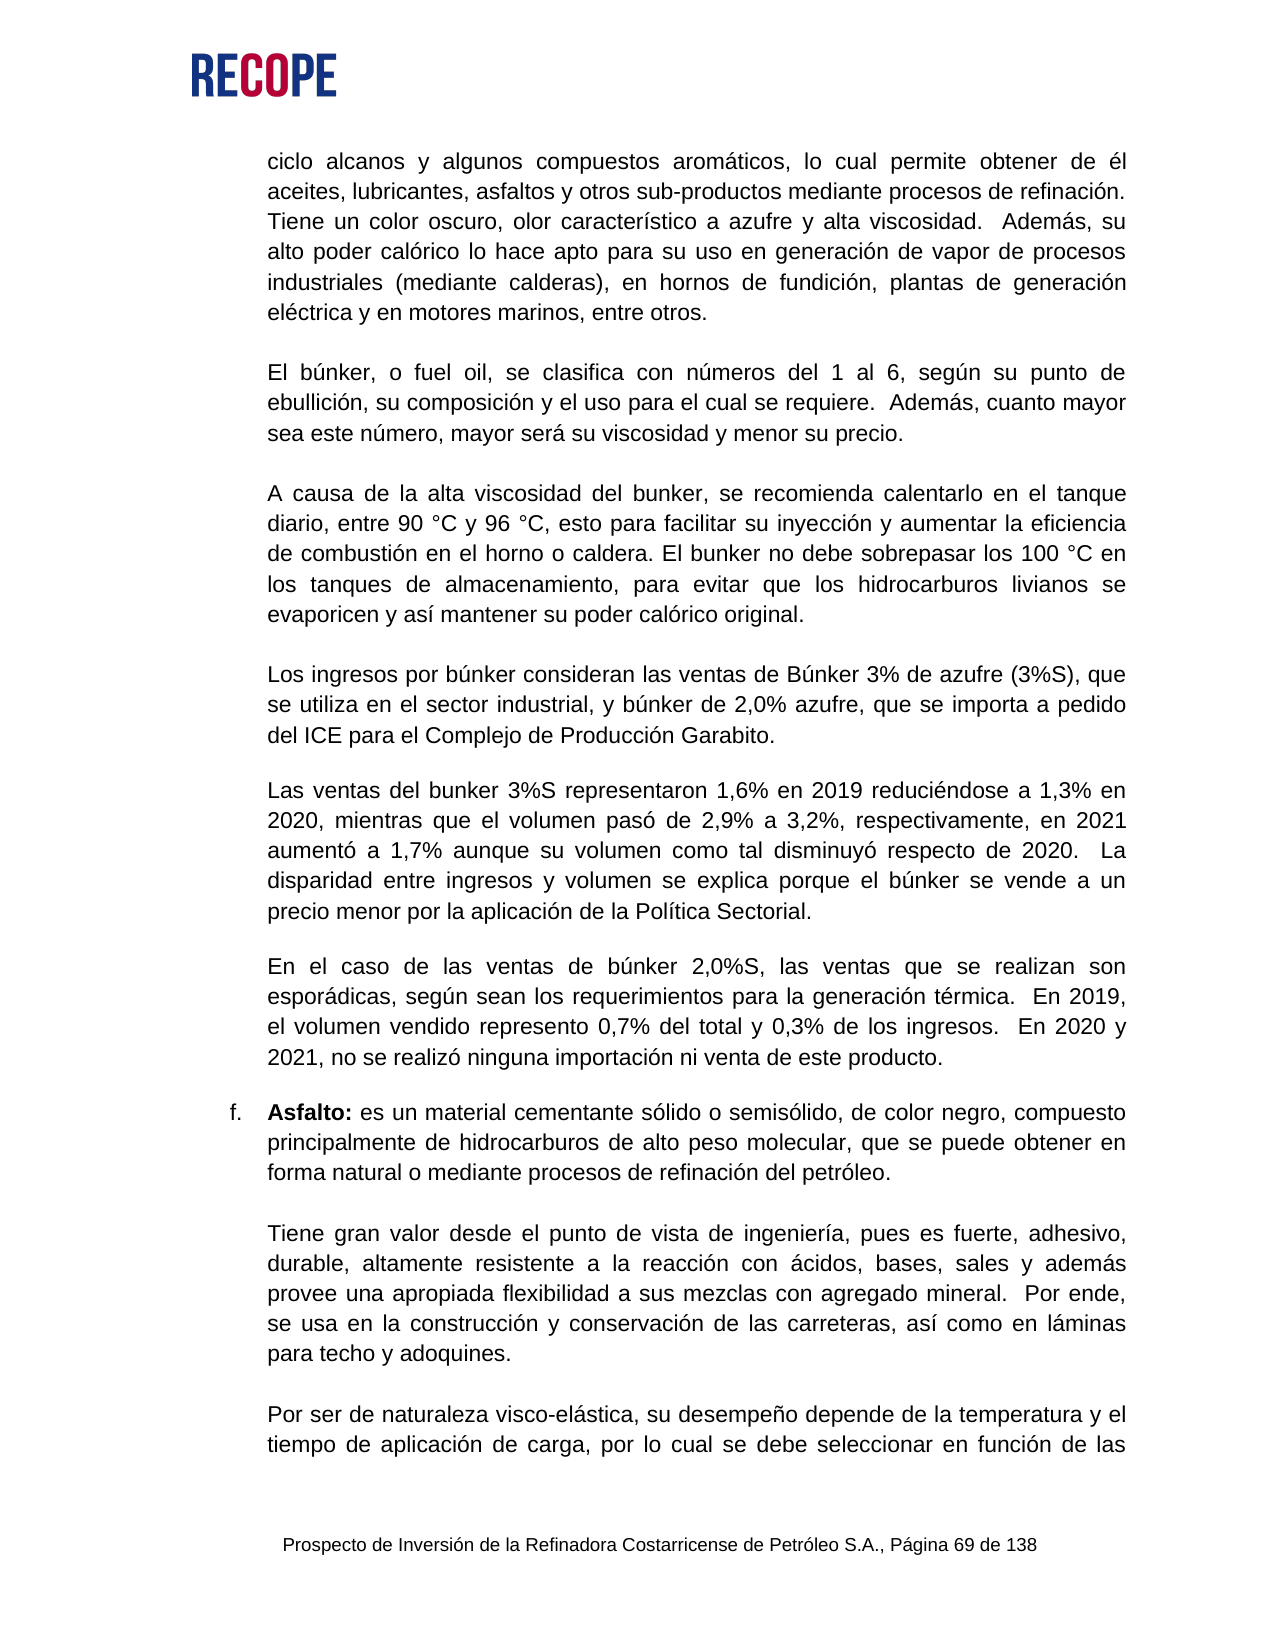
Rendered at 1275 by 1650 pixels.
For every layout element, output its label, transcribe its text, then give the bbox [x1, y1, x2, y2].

list A causa de la alta viscosidad del bunker, se recomienda calentarlo en el tanque diario, entre 90 °C y 96 °C, esto para facilitar su inyección y aumentar la eficiencia de combustión en el horno o caldera. El bunker no debe sobrepasar los 100 °C en los tanques de almacenamiento, para evitar que los hidrocarburos livianos se evaporicen y así mantener su poder calórico original. [267, 480, 1127, 627]
list Asfalto: es un material cementante sólido o semisólido, de color negro, compuesto principalmente de hidrocarburos de alto peso molecular, que se puede obtener en forma natural o mediante procesos de refinación del petróleo. [229, 1099, 1127, 1186]
picture [192, 53, 337, 97]
text Las ventas del bunker 3%S representaron 1,6% en 2019 reduciéndose a 1,3% en 2020, mientras que el volumen pasó de 2,9% a 3,2%, respectivamente, en 2021 aumentó a 1,7% aunque su volumen como tal disminuyó respecto de 2020. La disparidad entre ingresos y volumen se explica porque el búnker se vende a un precio menor por la aplicación de la Política Sectorial. [267, 777, 1127, 924]
text En el caso de las ventas de búnker 2,0%S, las ventas que se realizan son esporádicas, según sean los requerimientos para la generación térmica. En 2019, el volumen vendido represento 0,7% del total y 0,3% de los ingresos. En 2020 y 2021, no se realizó ninguna importación ni venta de este producto. [267, 953, 1127, 1070]
list Tiene un color oscuro, olor característico a azufre y alta viscosidad. Además, su alto poder calórico lo hace apto para su uso en generación de vapor de procesos industriales (mediante calderas), en hornos de fundición, plantas de generación eléctrica y en motores marinos, entre otros. [267, 208, 1127, 325]
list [267, 1401, 1127, 1457]
list El búnker, o fuel oil, se clasifica con números del 1 al 6, según su punto de ebullición, su composición y el uso para el cual se requiere. Además, cuanto mayor sea este número, mayor será su viscosidad y menor su precio. [267, 359, 1127, 446]
list Los ingresos por búnker consideran las ventas de Búnker 3% de azufre (3%S), que se utiliza en el sector industrial, y búnker de 2,0% azufre, que se importa a pedido del ICE para el Complejo de Producción Garabito. [267, 661, 1127, 748]
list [229, 148, 1127, 204]
list Tiene gran valor desde el punto de vista de ingeniería, pues es fuerte, adhesivo, durable, altamente resistente a la reacción con ácidos, bases, sales y además provee una apropiada flexibilidad a sus mezclas con agregado mineral. Por ende, se usa en la construcción y conservación de las carreteras, así como en láminas para techo y adoquines. [267, 1219, 1127, 1367]
